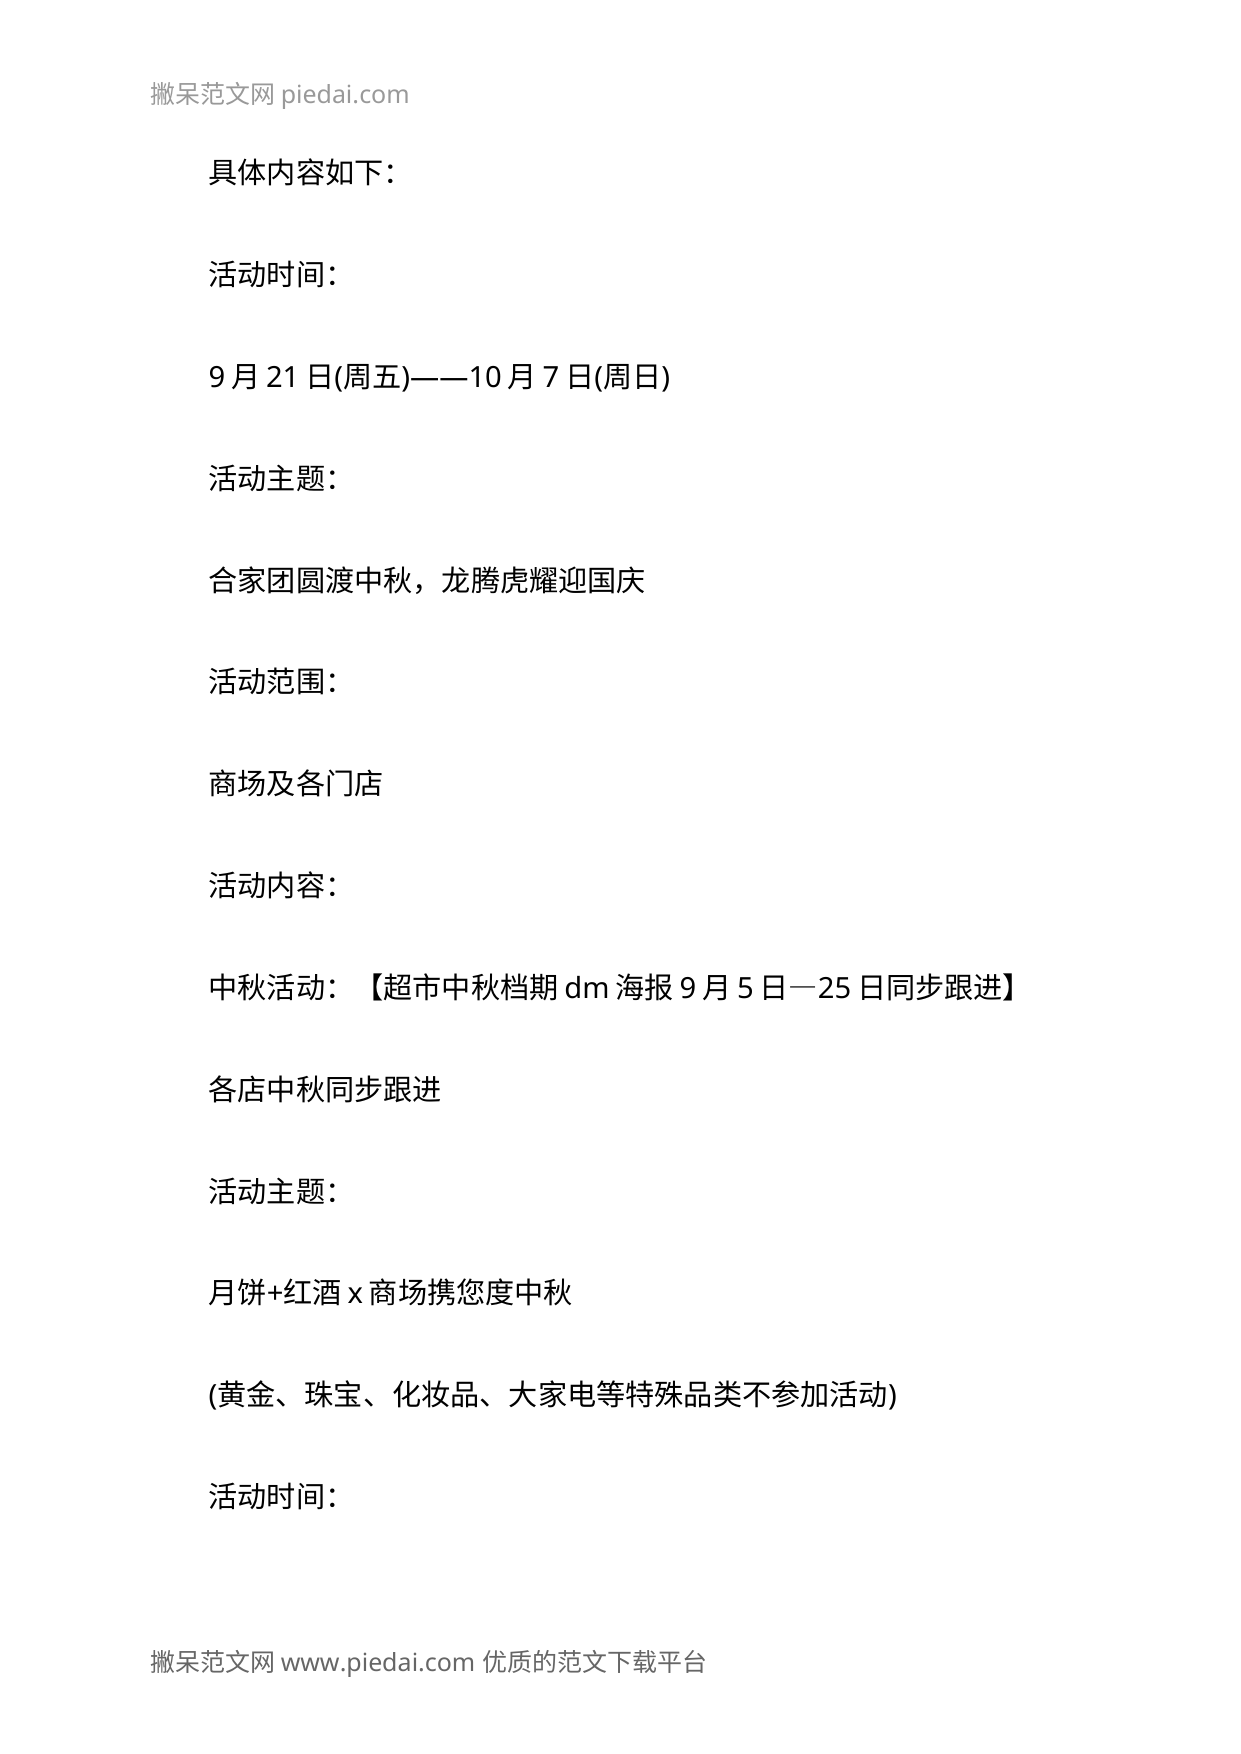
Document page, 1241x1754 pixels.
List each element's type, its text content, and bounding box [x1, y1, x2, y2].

text 商场及各门店 [150, 761, 1090, 803]
text 月饼+红酒x商场携您度中秋 [150, 1270, 1090, 1312]
text 具体内容如下： [150, 150, 1090, 192]
text 9月21日(周五)——10月7日(周日) [150, 353, 1090, 396]
text 中秋活动：【超市中秋档期dm海报9月5日—25日同步跟进】 [150, 964, 1090, 1007]
text 活动时间： [150, 252, 1090, 294]
text 活动主题： [150, 456, 1090, 498]
text 各店中秋同步跟进 [150, 1066, 1090, 1109]
text (黄金、珠宝、化妆品、大家电等特殊品类不参加活动) [150, 1372, 1090, 1414]
text 合家团圆渡中秋，龙腾虎耀迎国庆 [150, 557, 1090, 599]
text 活动范围： [150, 659, 1090, 701]
text 活动主题： [150, 1168, 1090, 1210]
text 活动内容： [150, 863, 1090, 905]
text 活动时间： [150, 1474, 1090, 1516]
